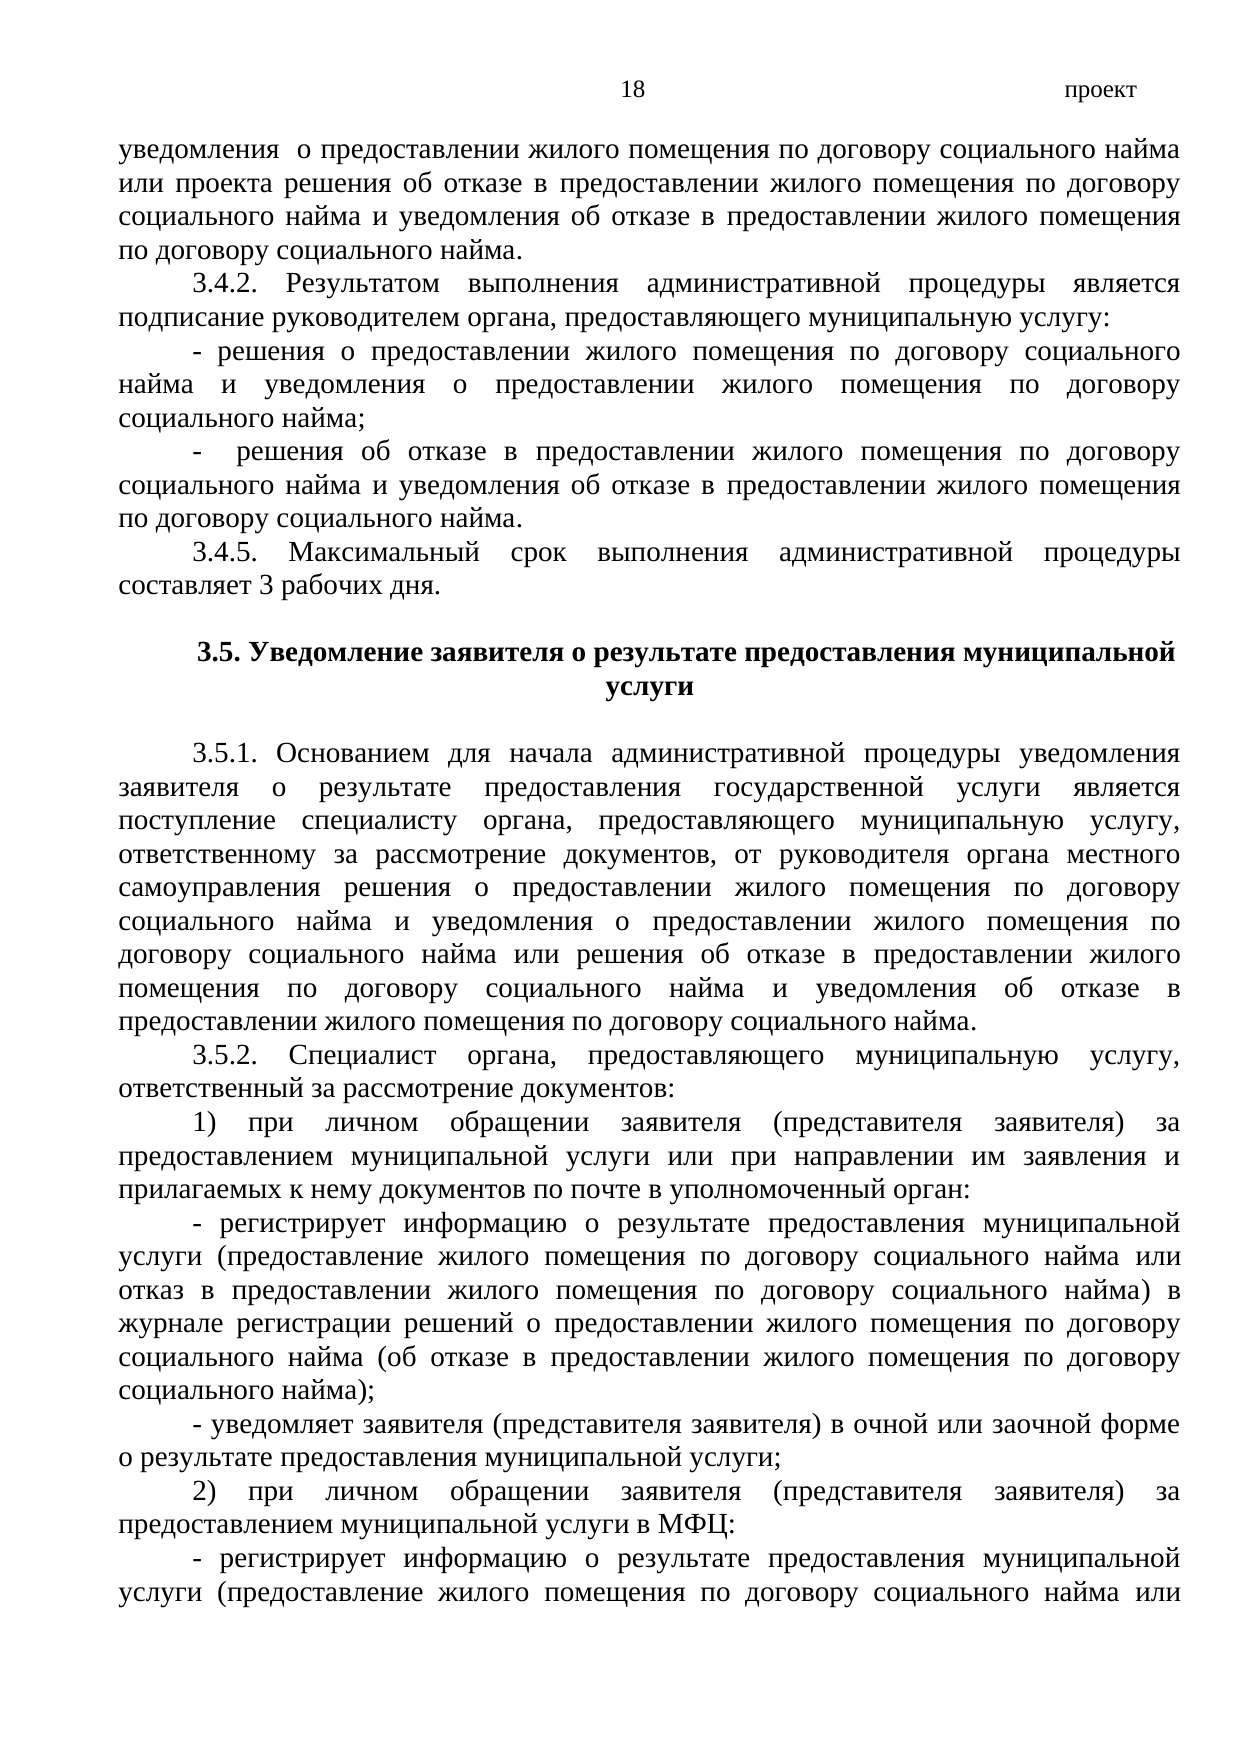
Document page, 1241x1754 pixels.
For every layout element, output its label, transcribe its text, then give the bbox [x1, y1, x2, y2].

text - решения о предоставлении жилого помещения по договору социального найма и уведомления о предоставлении жилого помещения по договору социального найма; [118, 333, 1181, 433]
text 1) при личном обращении заявителя (представителя заявителя) за предоставлением муниципальной услуги или при направлении им заявления и прилагаемых к нему документов по почте в уполномоченный орган: [118, 1104, 1181, 1205]
text 2) при личном обращении заявителя (представителя заявителя) за предоставлением муниципальной услуги в МФЦ: [118, 1473, 1181, 1540]
text 3.5.1. Основанием для начала административной процедуры уведомления заявителя о результате предоставления государственной услуги является поступление специалисту органа, предоставляющего муниципальную услугу, ответственному за рассмотрение документов, от руководителя органа местного самоуправления решения о предоставлении жилого помещения по договору социального найма и уведомления о предоставлении жилого помещения по договору социального найма или решения об отказе в предоставлении жилого помещения по договору социального найма и уведомления об отказе в предоставлении жилого помещения по договору социального найма. [118, 735, 1181, 1037]
text - регистрирует информацию о результате предоставления муниципальной услуги (предоставление жилого помещения по договору социального найма или отказ в предоставлении жилого помещения по договору социального найма) в журнале регистрации решений о предоставлении жилого помещения по договору социального найма (об отказе в предоставлении жилого помещения по договору социального найма); [118, 1205, 1181, 1406]
text 3.5. Уведомление заявителя о результате предоставления муниципальной услуги [118, 634, 1181, 702]
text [118, 1540, 1181, 1607]
text 3.4.2. Результатом выполнения административной процедуры является подписание руководителем органа, предоставляющего муниципальную услугу: [118, 266, 1181, 333]
text - уведомляет заявителя (представителя заявителя) в очной или заочной форме о результате предоставления муниципальной услуги; [118, 1406, 1181, 1473]
text - решения об отказе в предоставлении жилого помещения по договору социального найма и уведомления об отказе в предоставлении жилого помещения по договору социального найма. [118, 433, 1181, 534]
text 3.4.5. Максимальный срок выполнения административной процедуры составляет 3 рабочих дня. [118, 534, 1181, 601]
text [118, 131, 1181, 266]
text 3.5.2. Специалист органа, предоставляющего муниципальную услугу, ответственный за рассмотрение документов: [118, 1037, 1181, 1104]
